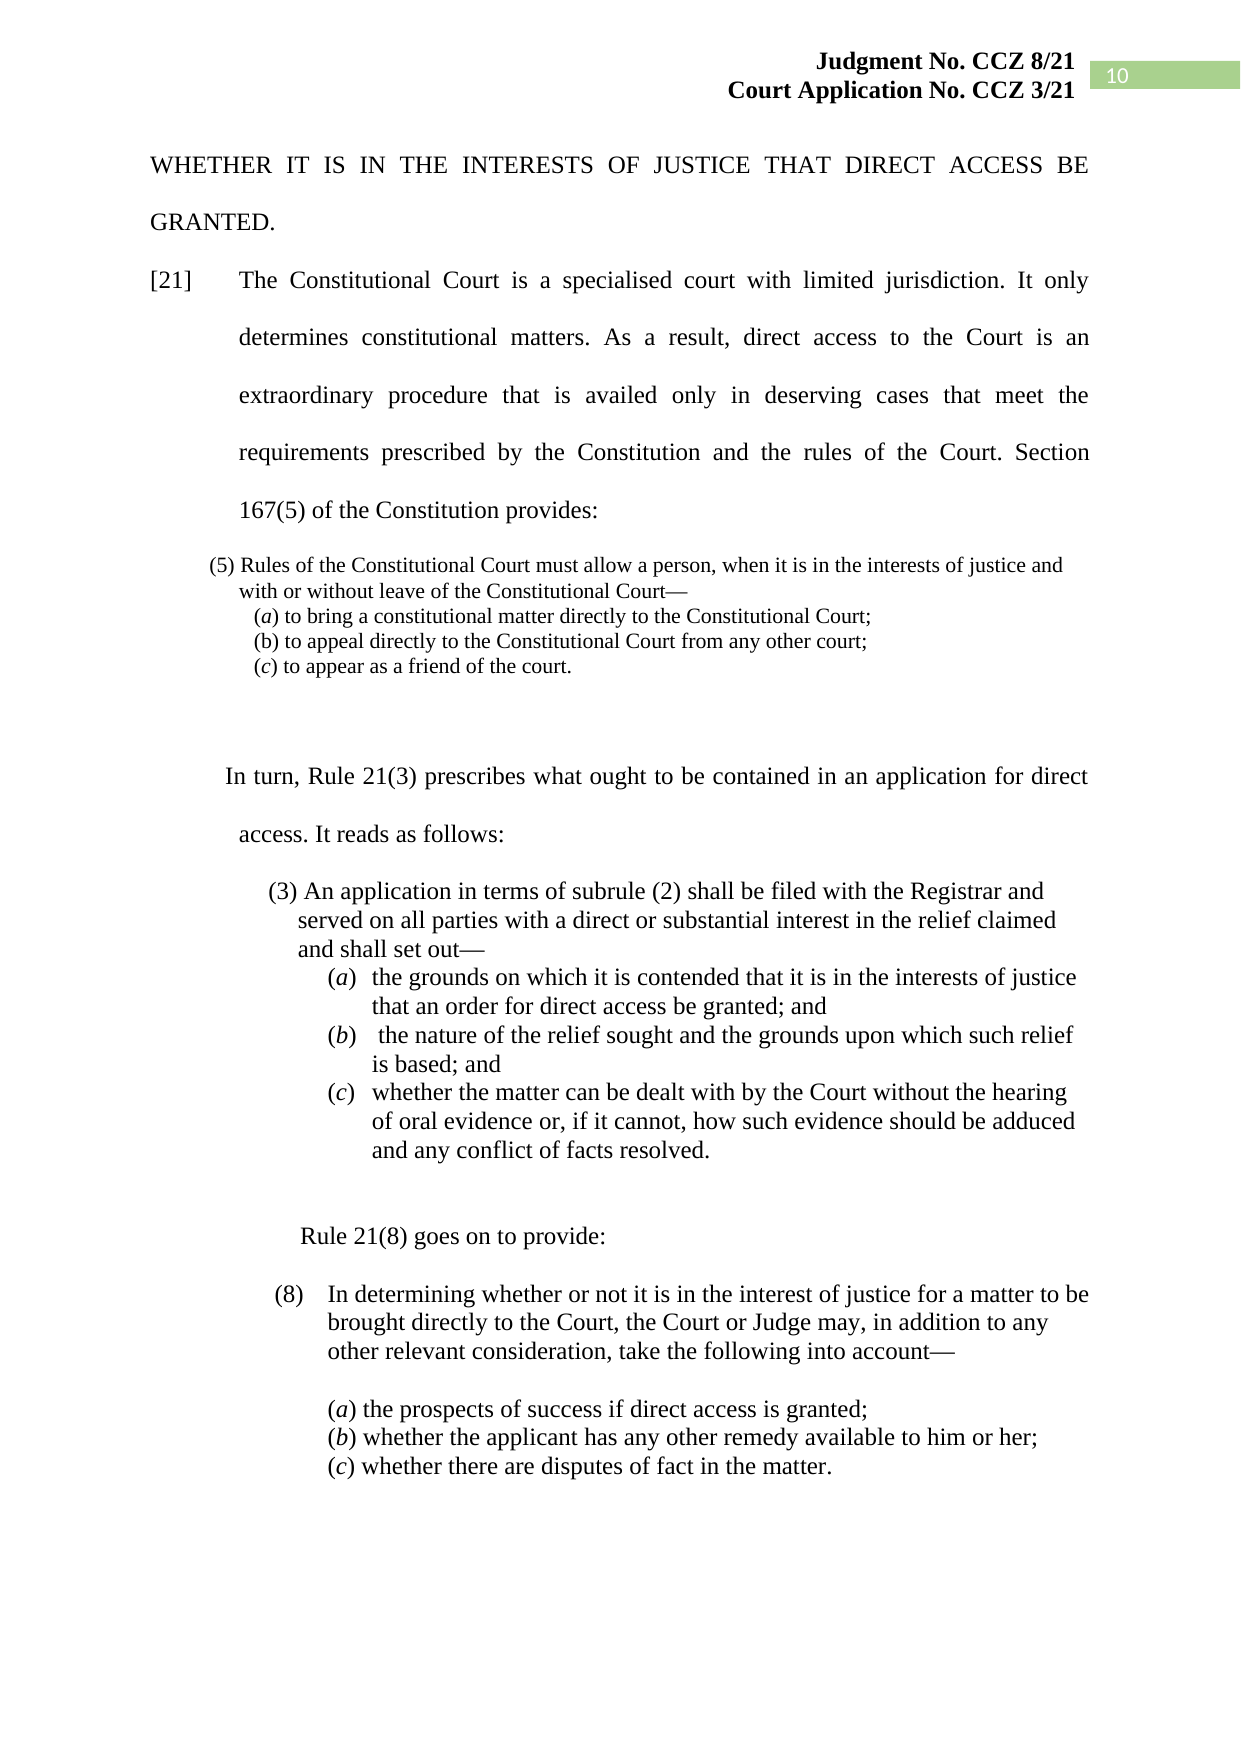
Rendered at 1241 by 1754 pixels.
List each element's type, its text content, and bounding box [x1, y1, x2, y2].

text WHETHER IT IS IN THE INTERESTS OF JUSTICE THAT DIRECT ACCESS BE GRANTED. [150, 150, 1090, 236]
text (b) whether the applicant has any other remedy available to him or her; [327, 1422, 1090, 1451]
text (b) the nature of the relief sought and the grounds upon which such relief is based; and [327, 1020, 1090, 1077]
text (a) to bring a constitutional matter directly to the Constitutional Court; [150, 603, 1090, 628]
text (5) Rules of the Constitutional Court must allow a person, when it is in the interests of justice and with or without leave of the Constitutional Court— [209, 552, 1090, 603]
text (c) to appear as a friend of the court. [239, 653, 1090, 678]
text In turn, Rule 21(3) prescribes what ought to be contained in an application for direct access. It reads as follows: [225, 761, 1090, 847]
text (3) An application in terms of subrule (2) shall be filed with the Registrar and served on all parties with a direct or substantial interest in the relief claimed and shall set out— [268, 876, 1090, 962]
text (8) In determining whether or not it is in the interest of justice for a matter to be brought directly to the Court, the Court or Judge may, in addition to any other relevant consideration, take the following into account— [268, 1279, 1090, 1365]
text Rule 21(8) goes on to provide: [150, 1221, 1090, 1250]
text (b) to appeal directly to the Constitutional Court from any other court; [150, 628, 1090, 653]
text (a) the grounds on which it is contended that it is in the interests of justice that an order for direct access be granted; and [327, 962, 1090, 1020]
text [21] The Constitutional Court is a specialised court with limited jurisdiction. It only determines constitutional matters. As a result, direct access to the Court is an extraordinary procedure that is availed only in deserving cases that meet the requirements prescribed by the Constitution and the rules of the Court. Section 167(5) of the Constitution provides: [150, 265, 1090, 524]
text (c) whether the matter can be dealt with by the Court without the hearing of oral evidence or, if it cannot, how such evidence should be adduced and any conflict of facts resolved. [327, 1077, 1090, 1164]
text (c) whether there are disputes of fact in the matter. [150, 1451, 1090, 1480]
text (a) the prospects of success if direct access is granted; [327, 1394, 1090, 1422]
